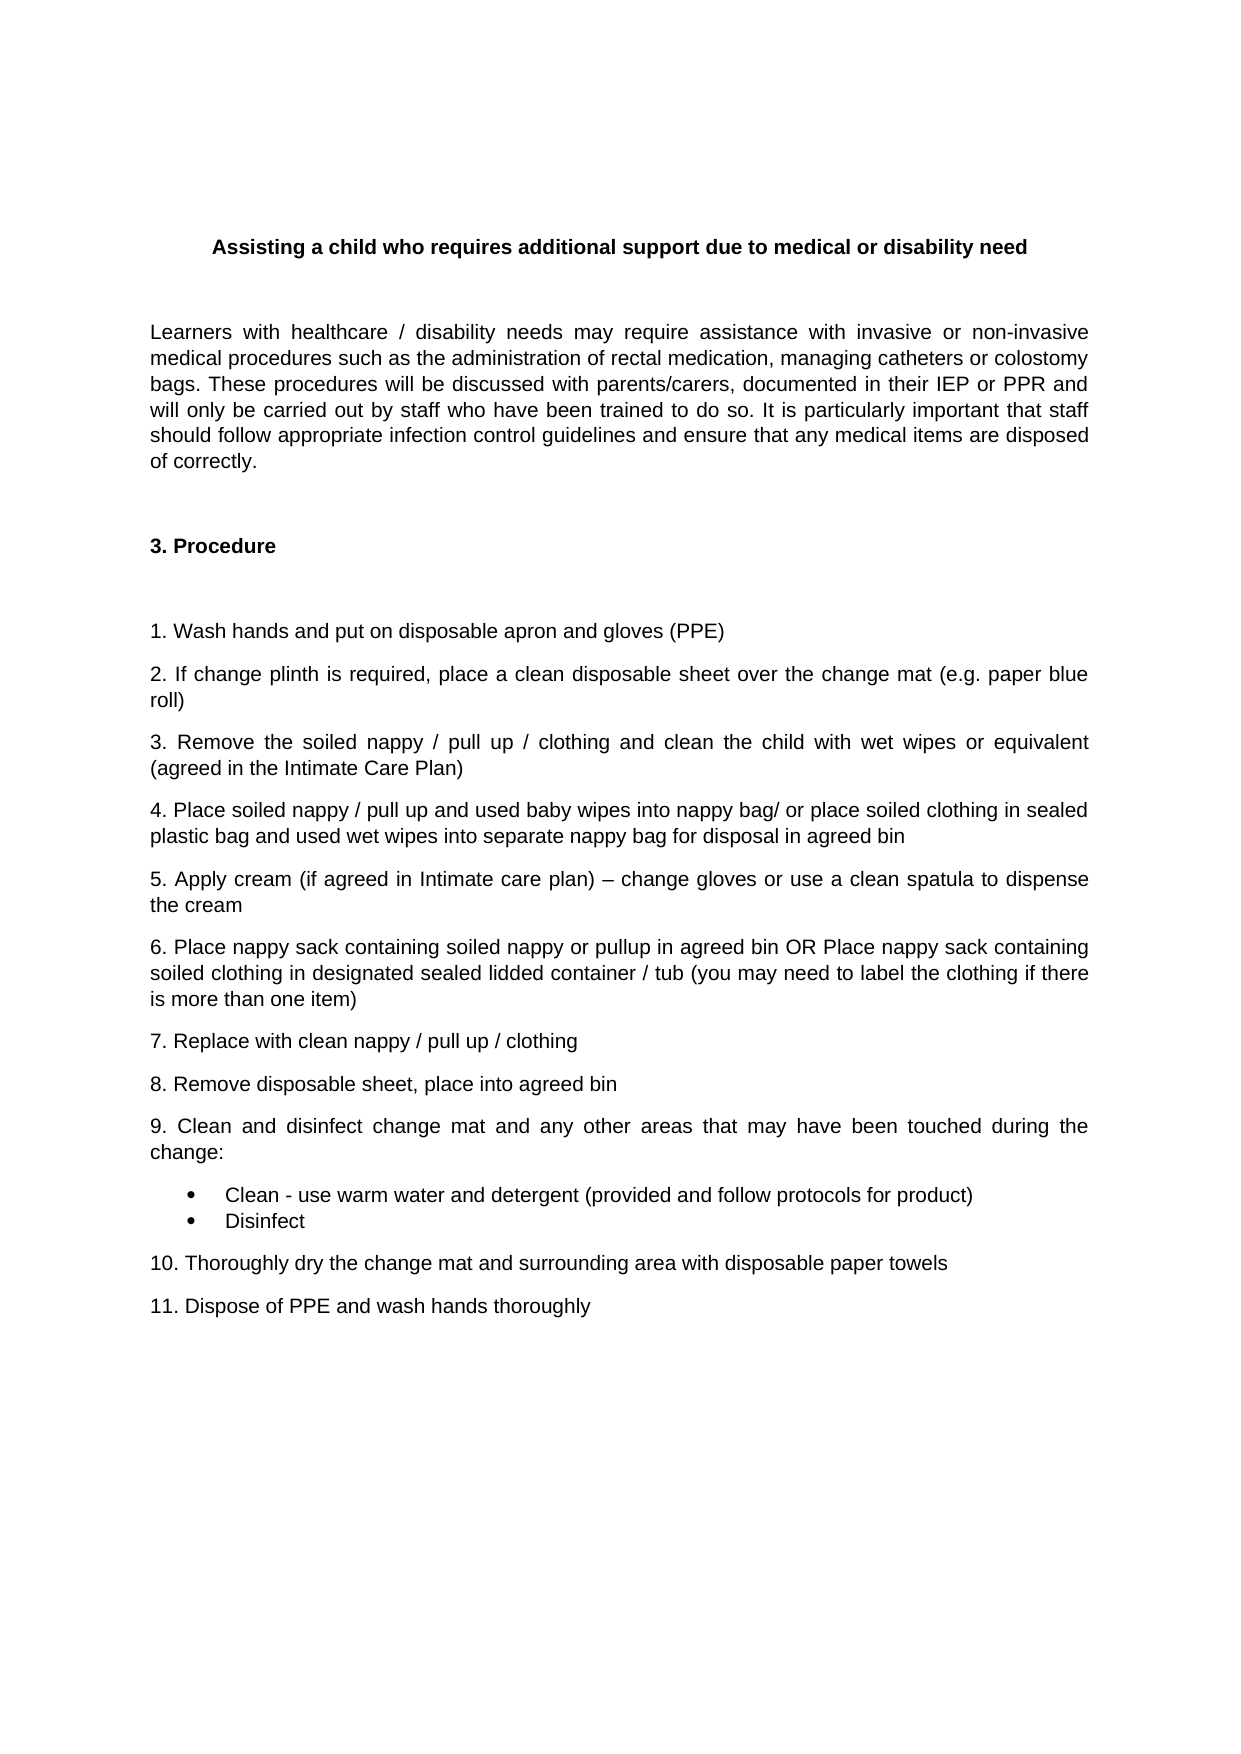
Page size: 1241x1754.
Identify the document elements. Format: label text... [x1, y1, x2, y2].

text 3. Procedure [150, 534, 1090, 558]
text 6. Place nappy sack containing soiled nappy or pullup in agreed bin OR Place nappy sack containing soiled clothing in designated sealed lidded container / tub (you may need to label the clothing if there is more than one item) [150, 935, 1090, 1011]
text Learners with healthcare / disability needs may require assistance with invasive or non-invasive medical procedures such as the administration of rectal medication, managing catheters or colostomy bags. These procedures will be discussed with parents/carers, documented in their IEP or PPR and will only be carried out by staff who have been trained to do so. It is particularly important that staff should follow appropriate infection control guidelines and ensure that any medical items are disposed of correctly. [150, 320, 1090, 473]
text 8. Remove disposable sheet, place into agreed bin [150, 1072, 1090, 1096]
text Assisting a child who requires additional support due to medical or disability need [150, 235, 1090, 259]
text 11. Dispose of PPE and wash hands thoroughly [150, 1293, 1090, 1317]
text 3. Remove the soiled nappy / pull up / clothing and clean the child with wet wipes or equivalent (agreed in the Intimate Care Plan) [150, 730, 1090, 780]
text 9. Clean and disinfect change mat and any other areas that may have been touched during the change: [150, 1114, 1090, 1164]
text 5. Apply cream (if agreed in Intimate care plan) – change gloves or use a clean spatula to dispense the cream [150, 867, 1090, 916]
text 7. Replace with clean nappy / pull up / clothing [150, 1029, 1090, 1053]
text 10. Thoroughly dry the change mat and surrounding area with disposable paper towels [150, 1251, 1090, 1275]
list Disinfect [187, 1208, 1090, 1232]
text 2. If change plinth is required, place a clean disposable sheet over the change mat (e.g. paper blue roll) [150, 662, 1090, 711]
text 1. Wash hands and put on disposable apron and gloves (PPE) [150, 619, 1090, 643]
text 4. Place soiled nappy / pull up and used baby wipes into nappy bag/ or place soiled clothing in sealed plastic bag and used wet wipes into separate nappy bag for disposal in agreed bin [150, 798, 1090, 848]
list Clean - use warm water and detergent (provided and follow protocols for product) [187, 1182, 1090, 1207]
